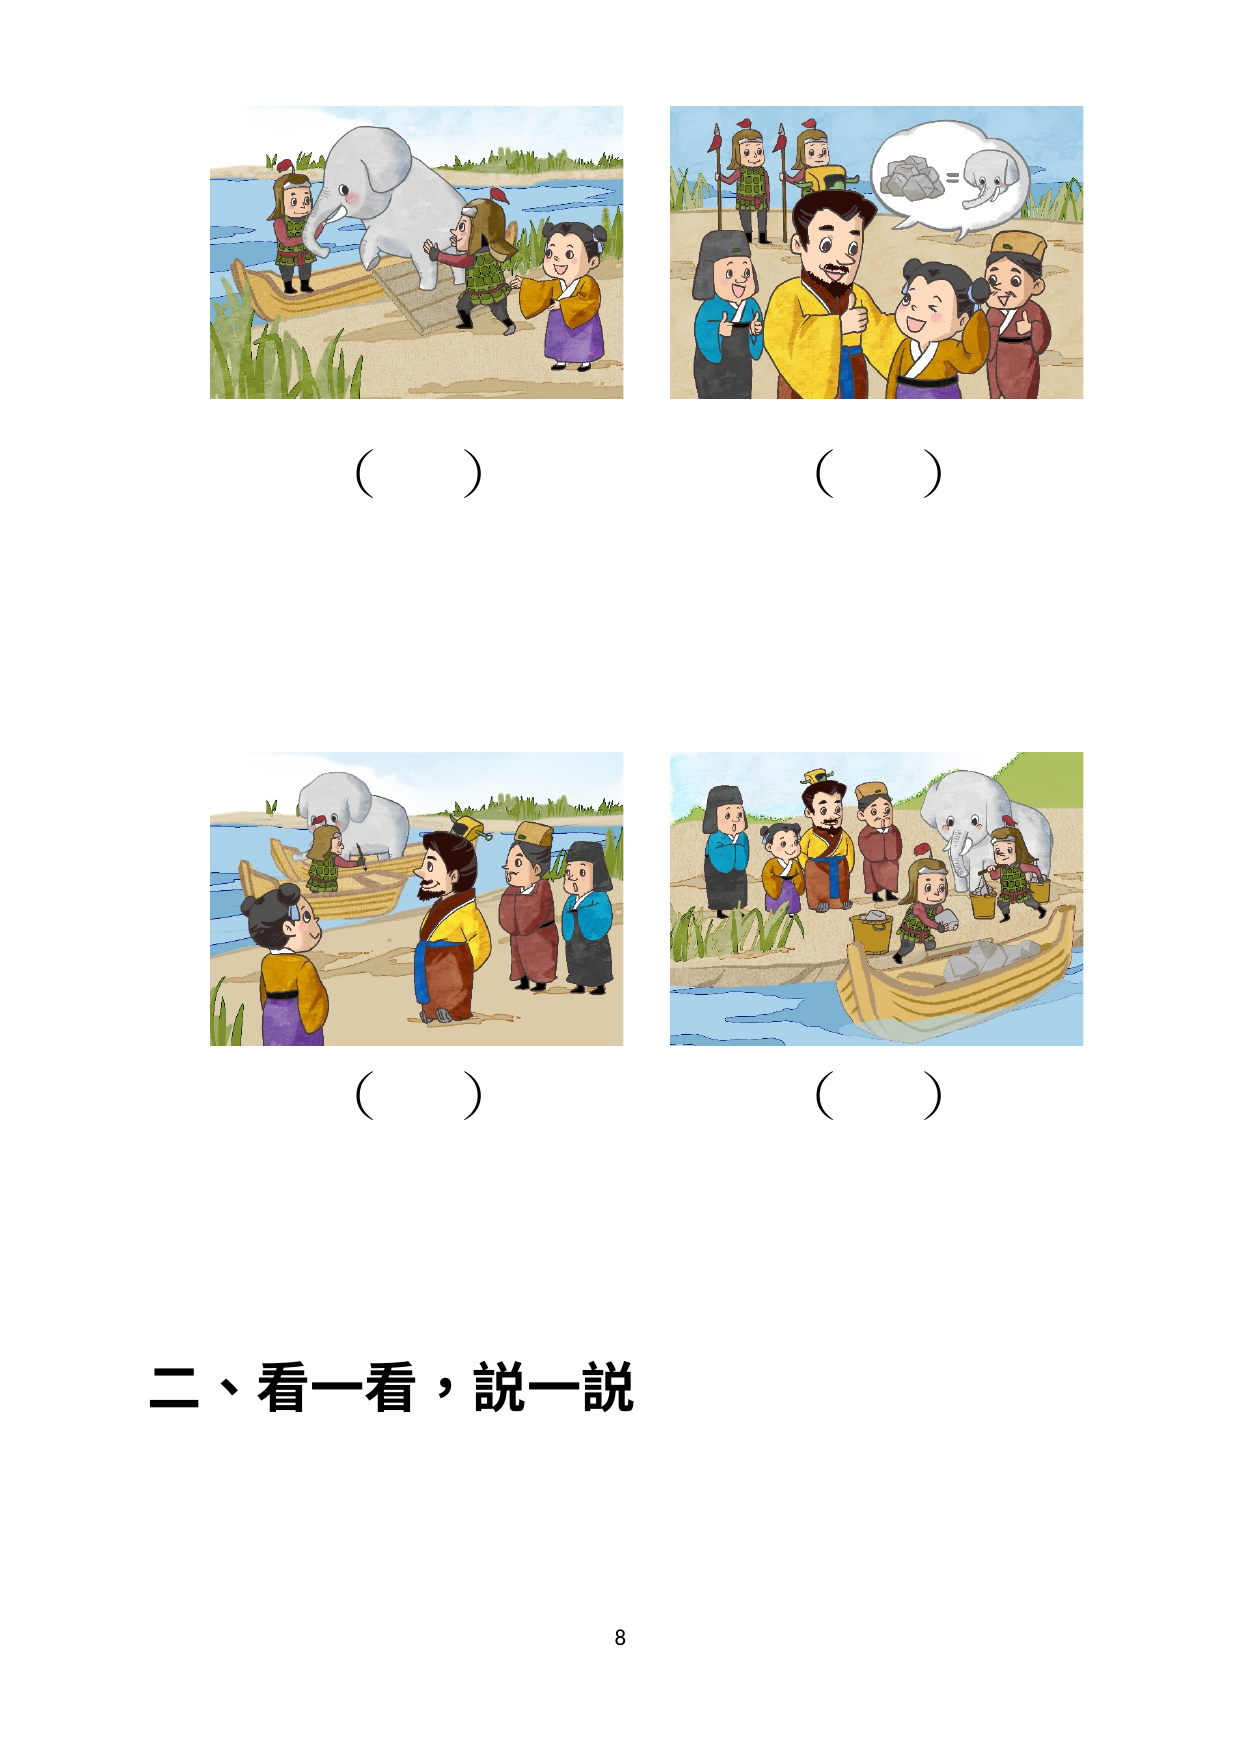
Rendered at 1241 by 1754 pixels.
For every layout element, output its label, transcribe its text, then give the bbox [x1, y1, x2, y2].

picture [670, 106, 1084, 399]
table_header [658, 724, 1092, 1045]
table_header [657, 89, 1091, 424]
picture [670, 752, 1084, 1046]
table_header [223, 724, 657, 1045]
picture [210, 106, 624, 399]
picture [210, 752, 624, 1046]
table_header [223, 89, 657, 424]
list ( ) ( ) [148, 1058, 1181, 1123]
list ( ) ( ) [148, 436, 1181, 501]
text 二、看一看，説一説 [148, 1345, 1093, 1423]
